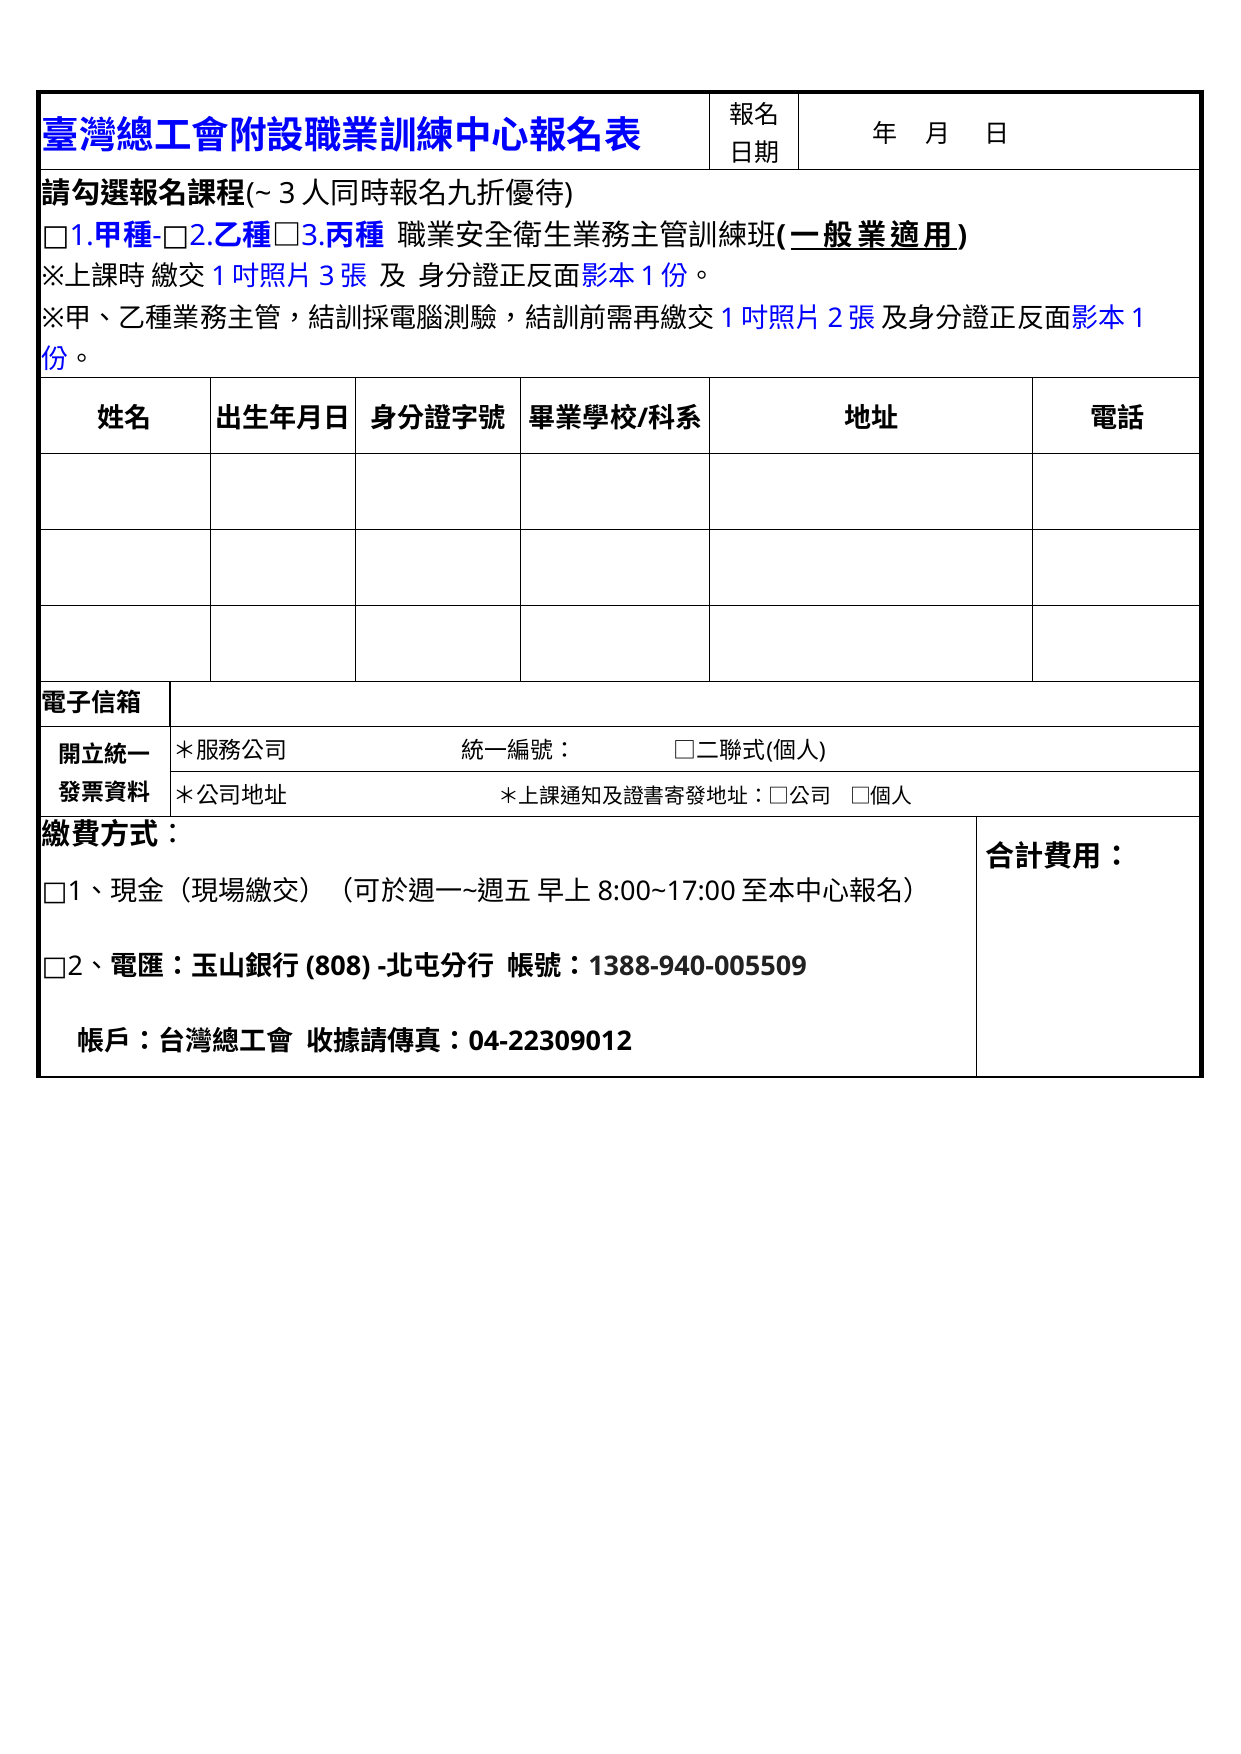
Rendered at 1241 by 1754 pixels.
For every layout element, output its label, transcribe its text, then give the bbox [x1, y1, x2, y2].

table_cell 請勾選報名課程(~ 3人同時報名九折優待) □1.甲種-□2.乙種□3.丙種 職業安全衛生業務主管訓練班(一般業適用) ※上課時 繳交1吋照片3張 及 身分證正反面影本1份。 ※甲、乙種業務主管，結訓採電腦測驗，結訓前需再繳交1吋照片2張 及身分證正反面影本1份。 [41, 170, 1199, 377]
table_cell 姓名 [41, 378, 210, 453]
table_cell 畢業學校/科系 [521, 378, 709, 453]
table_cell [356, 454, 520, 529]
table_cell [521, 530, 709, 605]
table_cell [1033, 530, 1199, 605]
table_cell ＊服務公司 統一編號： □二聯式(個人) [171, 727, 1199, 771]
table_cell [521, 454, 709, 529]
table_cell 地址 [710, 378, 1032, 453]
table_cell 電子信箱 [41, 682, 169, 726]
table_cell [710, 454, 1032, 529]
table_cell [41, 606, 210, 681]
table_cell [211, 530, 355, 605]
table_cell 電話 [1033, 378, 1199, 453]
table_cell 身分證字號 [356, 378, 520, 453]
table_cell [41, 530, 210, 605]
table_cell ＊公司地址 ＊上課通知及證書寄發地址：□公司 □個人 [171, 772, 1199, 816]
table_cell [710, 530, 1032, 605]
table_header 年 月 日 [799, 94, 1199, 169]
table_cell [1033, 454, 1199, 529]
table_header 臺灣總工會附設職業訓練中心報名表 [41, 94, 709, 169]
table_cell [171, 682, 1199, 726]
table_cell [521, 606, 709, 681]
table_cell 出生年月日 [211, 378, 355, 453]
table_cell 合計費用： [977, 817, 1199, 1076]
table_cell [211, 454, 355, 529]
table_cell [1033, 606, 1199, 681]
table_cell [41, 454, 210, 529]
table_header 報名 日期 [710, 94, 798, 169]
table_cell [710, 606, 1032, 681]
table_cell 開立統一 發票資料 [41, 727, 170, 816]
table_cell 繳費方式： □1、現金（現場繳交）（可於週一~週五 早上8:00~17:00至本中心報名） □2、電匯：玉山銀行 (808) -北屯分行 帳號：1388-940-005509 帳戶：台灣總工會 收據請傳真：04-22309012 [41, 817, 976, 1076]
table_cell [356, 606, 520, 681]
table_cell [211, 606, 355, 681]
table_cell [356, 530, 520, 605]
